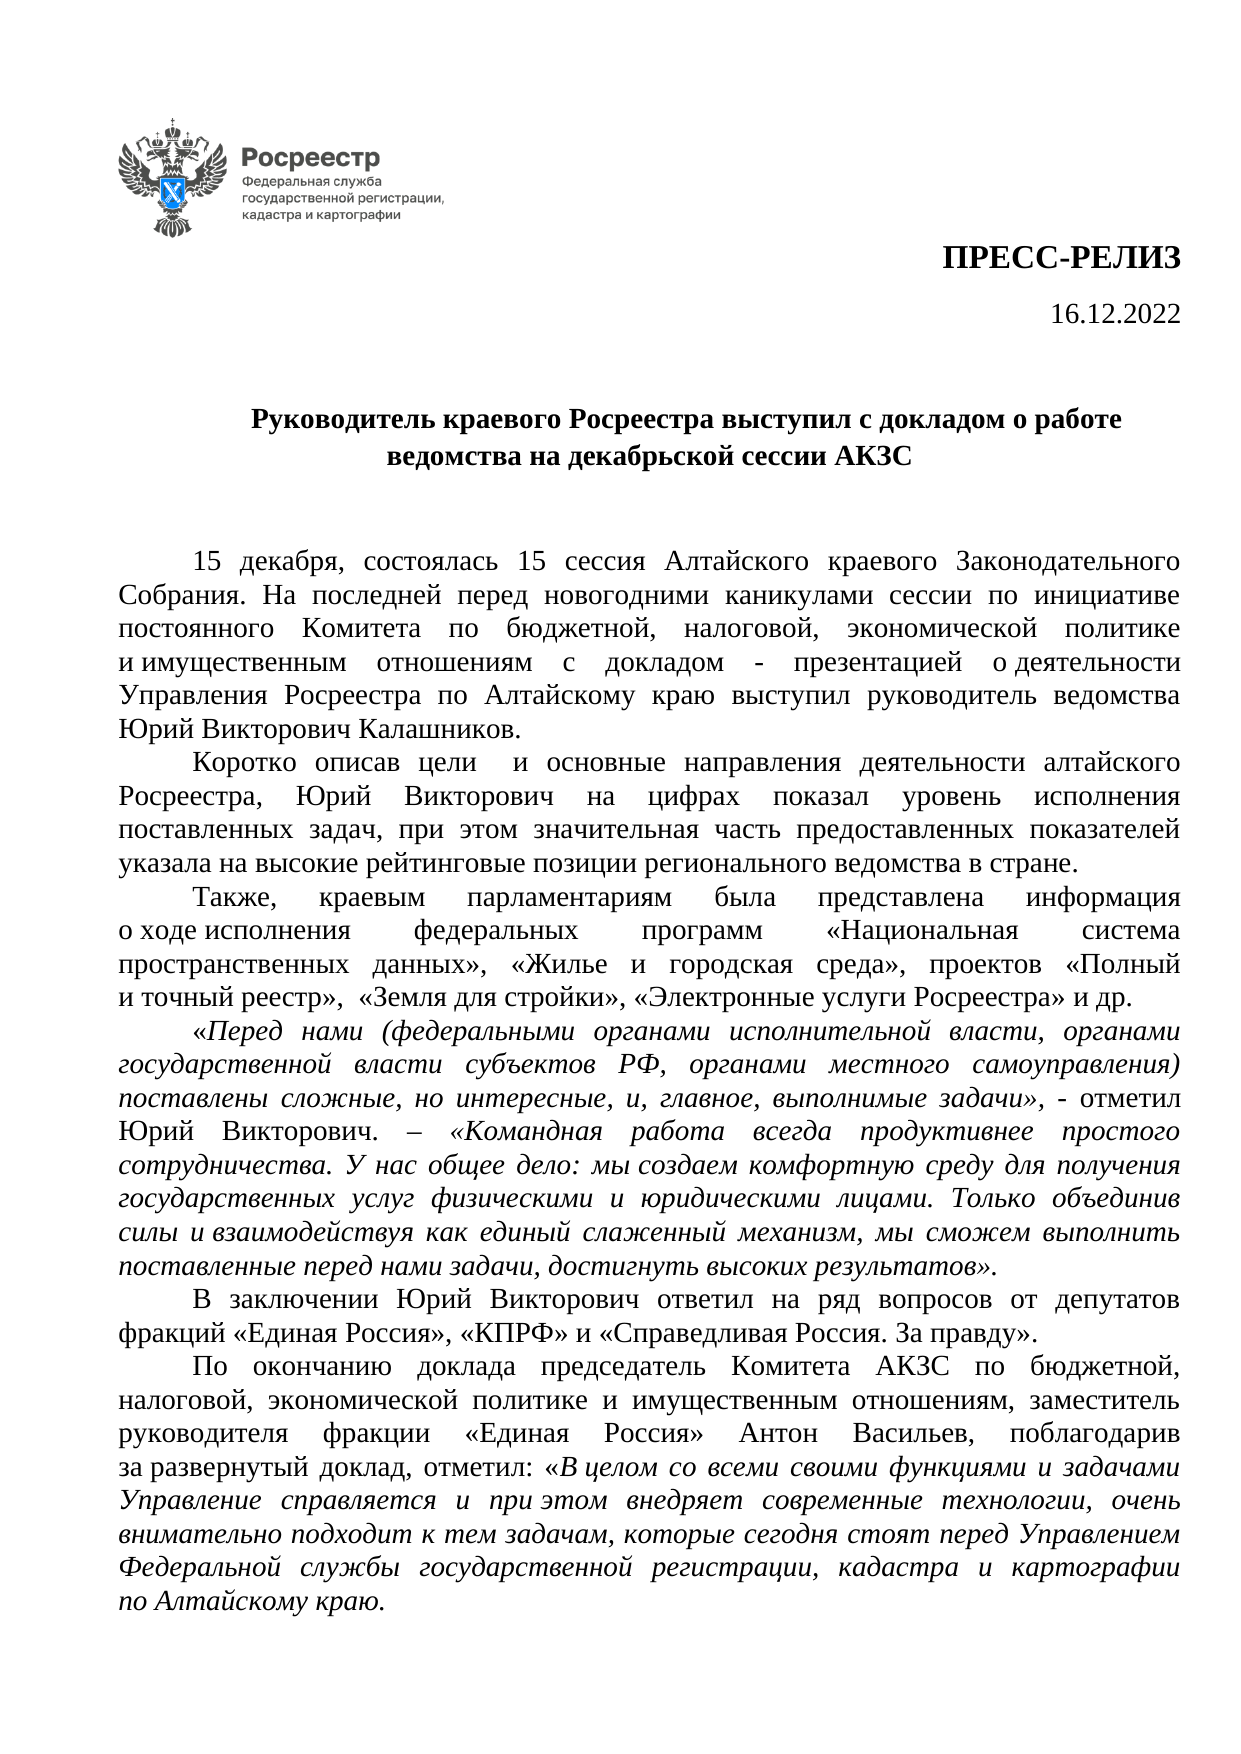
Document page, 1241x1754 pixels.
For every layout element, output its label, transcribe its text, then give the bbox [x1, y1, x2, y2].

text Руководитель краевого Росреестра выступил с докладом о работе ведомства на декабрьской сессии АКЗС [118, 401, 1181, 471]
text «Перед нами (федеральными органами исполнительной власти, органами государственной власти субъектов РФ, органами местного самоуправления) поставлены сложные, но интересные, и, главное, выполнимые задачи», - отметил Юрий Викторович. – «Командная работа всегда продуктивнее простого сотрудничества. У нас общее дело: мы создаем комфортную среду для получения государственных услуг физическими и юридическими лицами. Только объединив силы и взаимодействуя как единый слаженный механизм, мы сможем выполнить поставленные перед нами задачи, достигнуть высоких результатов». [118, 1013, 1181, 1281]
text 16.12.2022 [118, 296, 1181, 329]
text 15 декабря, состоялась 15 сессия Алтайского краевого Законодательного Собрания. На последней перед новогодними каникулами сессии по инициативе постоянного Комитета по бюджетной, налоговой, экономической политике и имущественным отношениям с докладом - презентацией о деятельности Управления Росреестра по Алтайскому краю выступил руководитель ведомства Юрий Викторович Калашников. [118, 543, 1181, 744]
text Также, краевым парламентариям была представлена информация о ходе исполнения федеральных программ «Национальная система пространственных данных», «Жилье и городская среда», проектов «Полный и точный реестр», «Земля для стройки», «Электронные услуги Росреестра» и др. [118, 879, 1181, 1013]
text Коротко описав цели и основные направления деятельности алтайского Росреестра, Юрий Викторович на цифрах показал уровень исполнения поставленных задач, при этом значительная часть предоставленных показателей указала на высокие рейтинговые позиции регионального ведомства в стране. [118, 744, 1181, 879]
text В заключении Юрий Викторович ответил на ряд вопросов от депутатов фракций «Единая Россия», «КПРФ» и «Справедливая Россия. За правду». [118, 1281, 1181, 1348]
picture [118, 118, 444, 238]
text ПРЕСС-РЕЛИЗ [118, 238, 1181, 276]
text По окончанию доклада председатель Комитета АКЗС по бюджетной, налоговой, экономической политике и имущественным отношениям, заместитель руководителя фракции «Единая Россия» Антон Васильев, поблагодарив за развернутый доклад, отметил: «В целом со всеми своими функциями и задачами Управление справляется и при этом внедряет современные технологии, очень внимательно подходит к тем задачам, которые сегодня стоят перед Управлением Федеральной службы государственной регистрации, кадастра и картографии по Алтайскому краю. [118, 1348, 1181, 1617]
